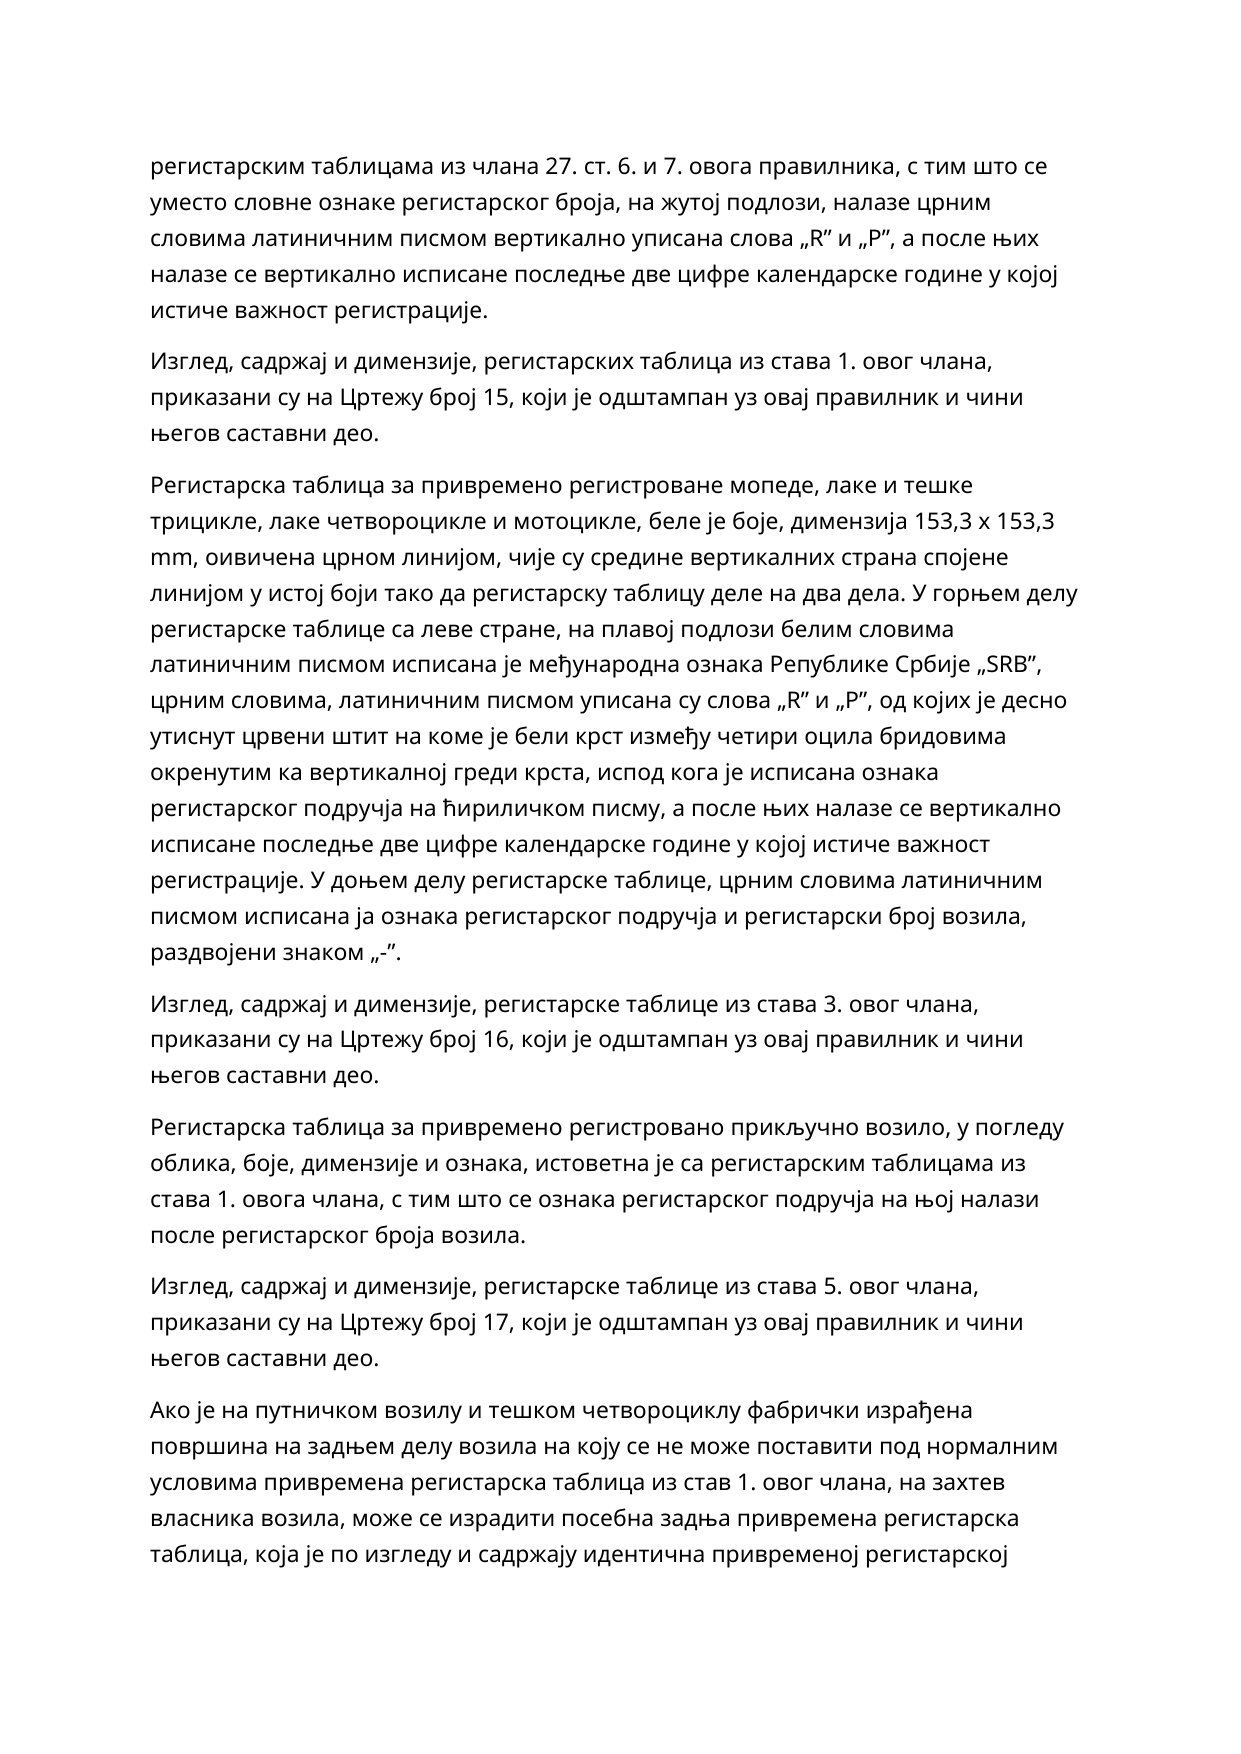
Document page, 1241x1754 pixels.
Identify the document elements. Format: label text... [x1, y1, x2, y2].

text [150, 1394, 1090, 1569]
text Изглед, садржај и димензије, регистарске таблице из става 5. овог члана, приказани су на Цртежу број 17, који је одштампан уз овај правилник и чини његов саставни део. [150, 1270, 1090, 1373]
text Изглед, садржај и димензије, регистарске таблице из става 3. овог члана, приказани су на Цртежу број 16, који је одштампан уз овај правилник и чини његов саставни део. [150, 987, 1090, 1091]
text Изглед, садржај и димензије, регистарских таблица из става 1. овог члана, приказани су на Цртежу број 15, који је одштампан уз овај правилник и чини његов саставни део. [150, 345, 1090, 448]
text Регистарска таблица за привремено регистровано прикључно возило, у погледу облика, боје, димензије и ознака, истоветна је са регистарским таблицама из става 1. овога члана, с тим што се ознака регистарског подручја на њој налази после регистарског броја возила. [150, 1111, 1090, 1250]
text Регистарска таблица за привремено регистроване мопеде, лаке и тешке трицикле, лаке четвороцикле и мотоцикле, беле је боје, димензија 153,3 х 153,3 mm, оивичена црном линијом, чије су средине вертикалних страна спојене линијом у истој боји тако да регистарску таблицу деле на два дела. У горњем делу регистарске таблице са леве стране, на плавој подлози белим словима латиничним писмом исписана је међународна ознака Републике Србије „SRB”, црним словима, латиничним писмом уписана су слова „R” и „P”, од којих је десно утиснут црвени штит на коме је бели крст између четири оцила бридовима окренутим ка вертикалној греди крста, испод кога је исписана ознака регистарског подручја на ћириличком писму, а после њих налазе се вертикално исписане последње две цифре календарске године у којој истиче важност регистрације. У доњем делу регистарске таблице, црним словима латиничним писмом исписана ја ознака регистарског подручја и регистарски број возила, раздвојени знаком „-”. [150, 469, 1090, 967]
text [150, 150, 1090, 325]
